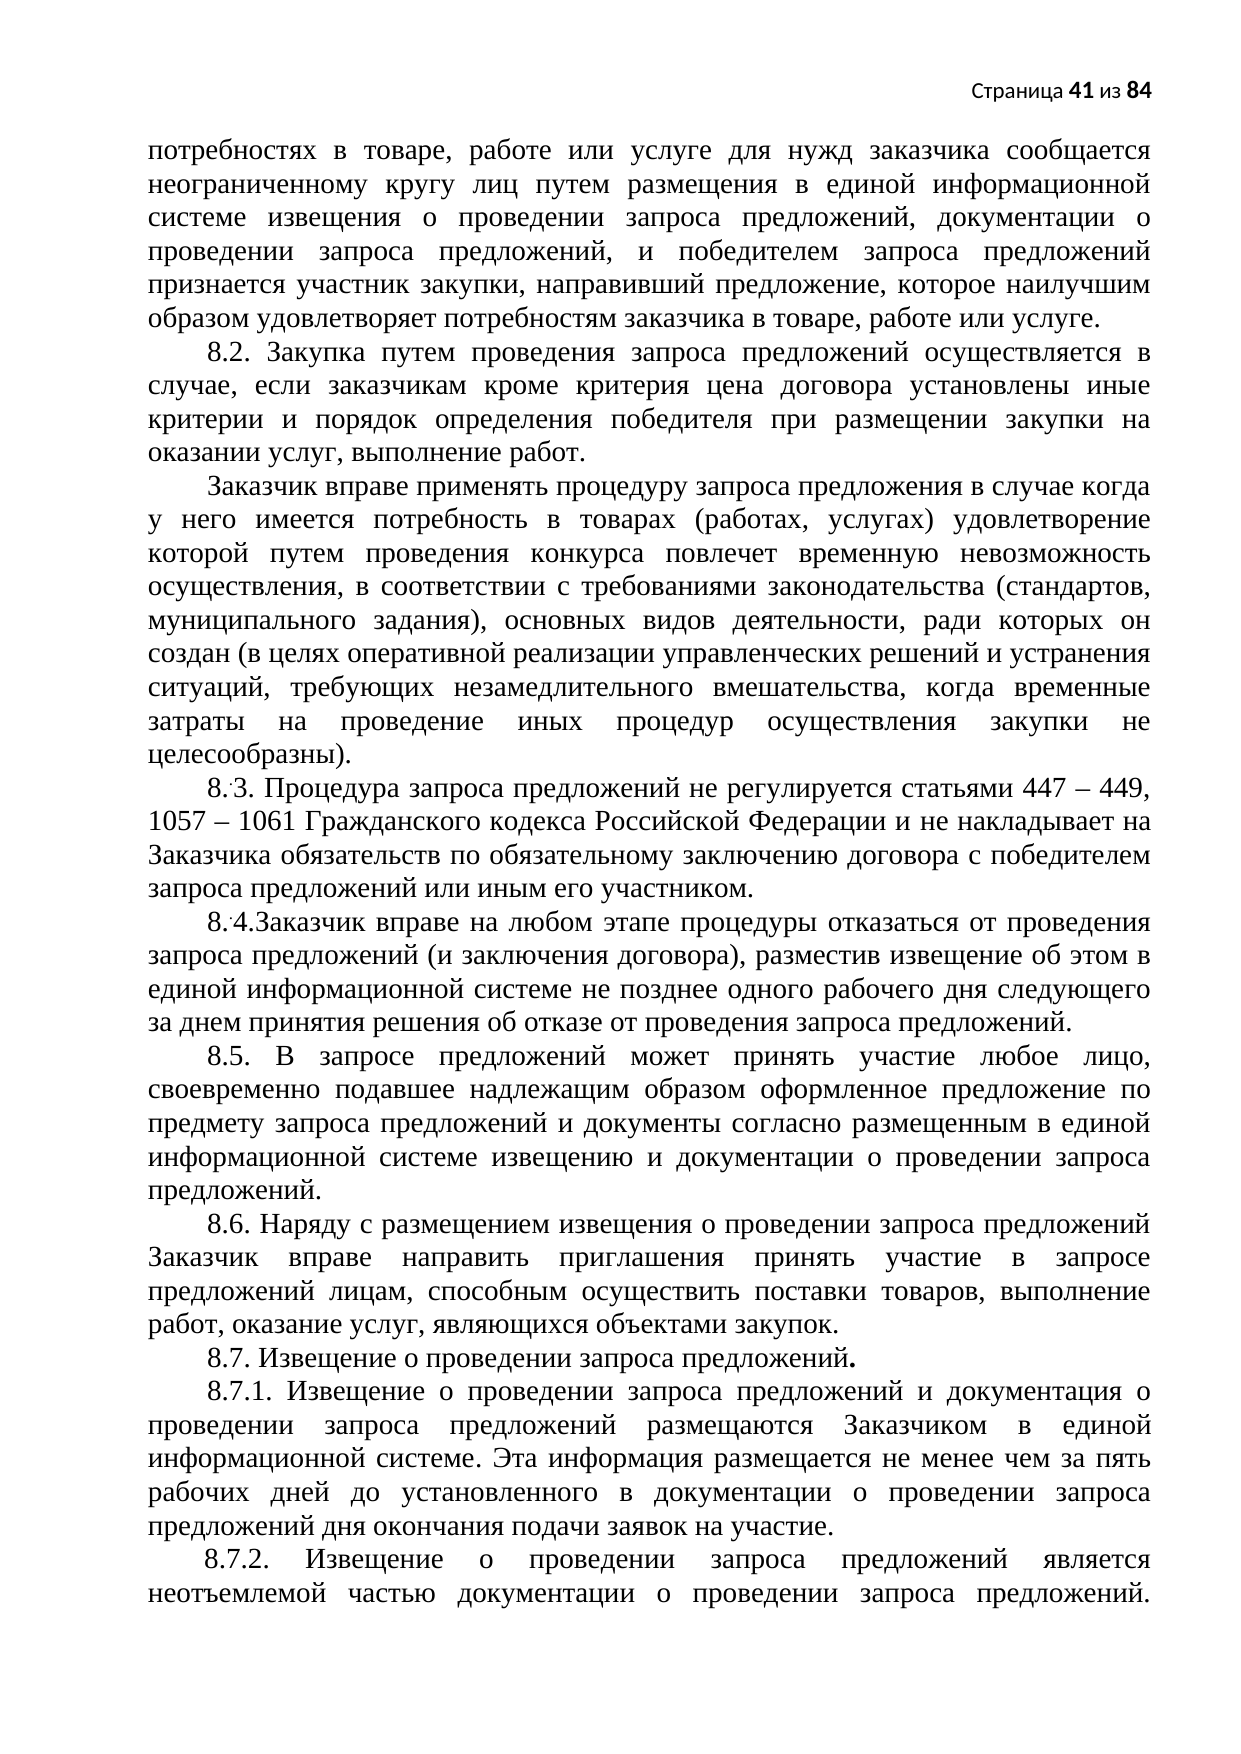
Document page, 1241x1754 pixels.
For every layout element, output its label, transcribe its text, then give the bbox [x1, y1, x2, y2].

text 8.7. Извещение о проведении запроса предложений. [148, 1340, 1152, 1373]
text 8.6. Наряду с размещением извещения о проведении запроса предложений Заказчик вправе направить приглашения принять участие в запросе предложений лицам, способным осуществить поставки товаров, выполнение работ, оказание услуг, являющихся объектами закупок. [148, 1206, 1152, 1340]
text 8.7.1. Извещение о проведении запроса предложений и документация о проведении запроса предложений размещаются Заказчиком в единой информационной системе. Эта информация размещается не менее чем за пять рабочих дней до установленного в документации о проведении запроса предложений дня окончания подачи заявок на участие. [148, 1373, 1152, 1541]
text 8.5. В запросе предложений может принять участие любое лицо, своевременно подавшее надлежащим образом оформленное предложение по предмету запроса предложений и документы согласно размещенным в единой информационной системе извещению и документации о проведении запроса предложений. [148, 1038, 1152, 1206]
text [148, 132, 1152, 334]
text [148, 1541, 1152, 1608]
text 8..4.Заказчик вправе на любом этапе процедуры отказаться от проведения запроса предложений (и заключения договора), разместив извещение об этом в единой информационной системе не позднее одного рабочего дня следующего за днем принятия решения об отказе от проведения запроса предложений. [148, 904, 1152, 1038]
text Заказчик вправе применять процедуру запроса предложения в случае когда у него имеется потребность в товарах (работах, услугах) удовлетворение которой путем проведения конкурса повлечет временную невозможность осуществления, в соответствии с требованиями законодательства (стандартов, муниципального задания), основных видов деятельности, ради которых он создан (в целях оперативной реализации управленческих решений и устранения ситуаций, требующих незамедлительного вмешательства, когда временные затраты на проведение иных процедур осуществления закупки не целесообразны). [148, 468, 1152, 770]
text 8.2. Закупка путем проведения запроса предложений осуществляется в случае, если заказчикам кроме критерия цена договора установлены иные критерии и порядок определения победителя при размещении закупки на оказании услуг, выполнение работ. [148, 334, 1152, 468]
text 8..3. Процедура запроса предложений не регулируется статьями 447 – 449, 1057 – 1061 Гражданского кодекса Российской Федерации и не накладывает на Заказчика обязательств по обязательному заключению договора с победителем запроса предложений или иным его участником. [148, 770, 1152, 904]
